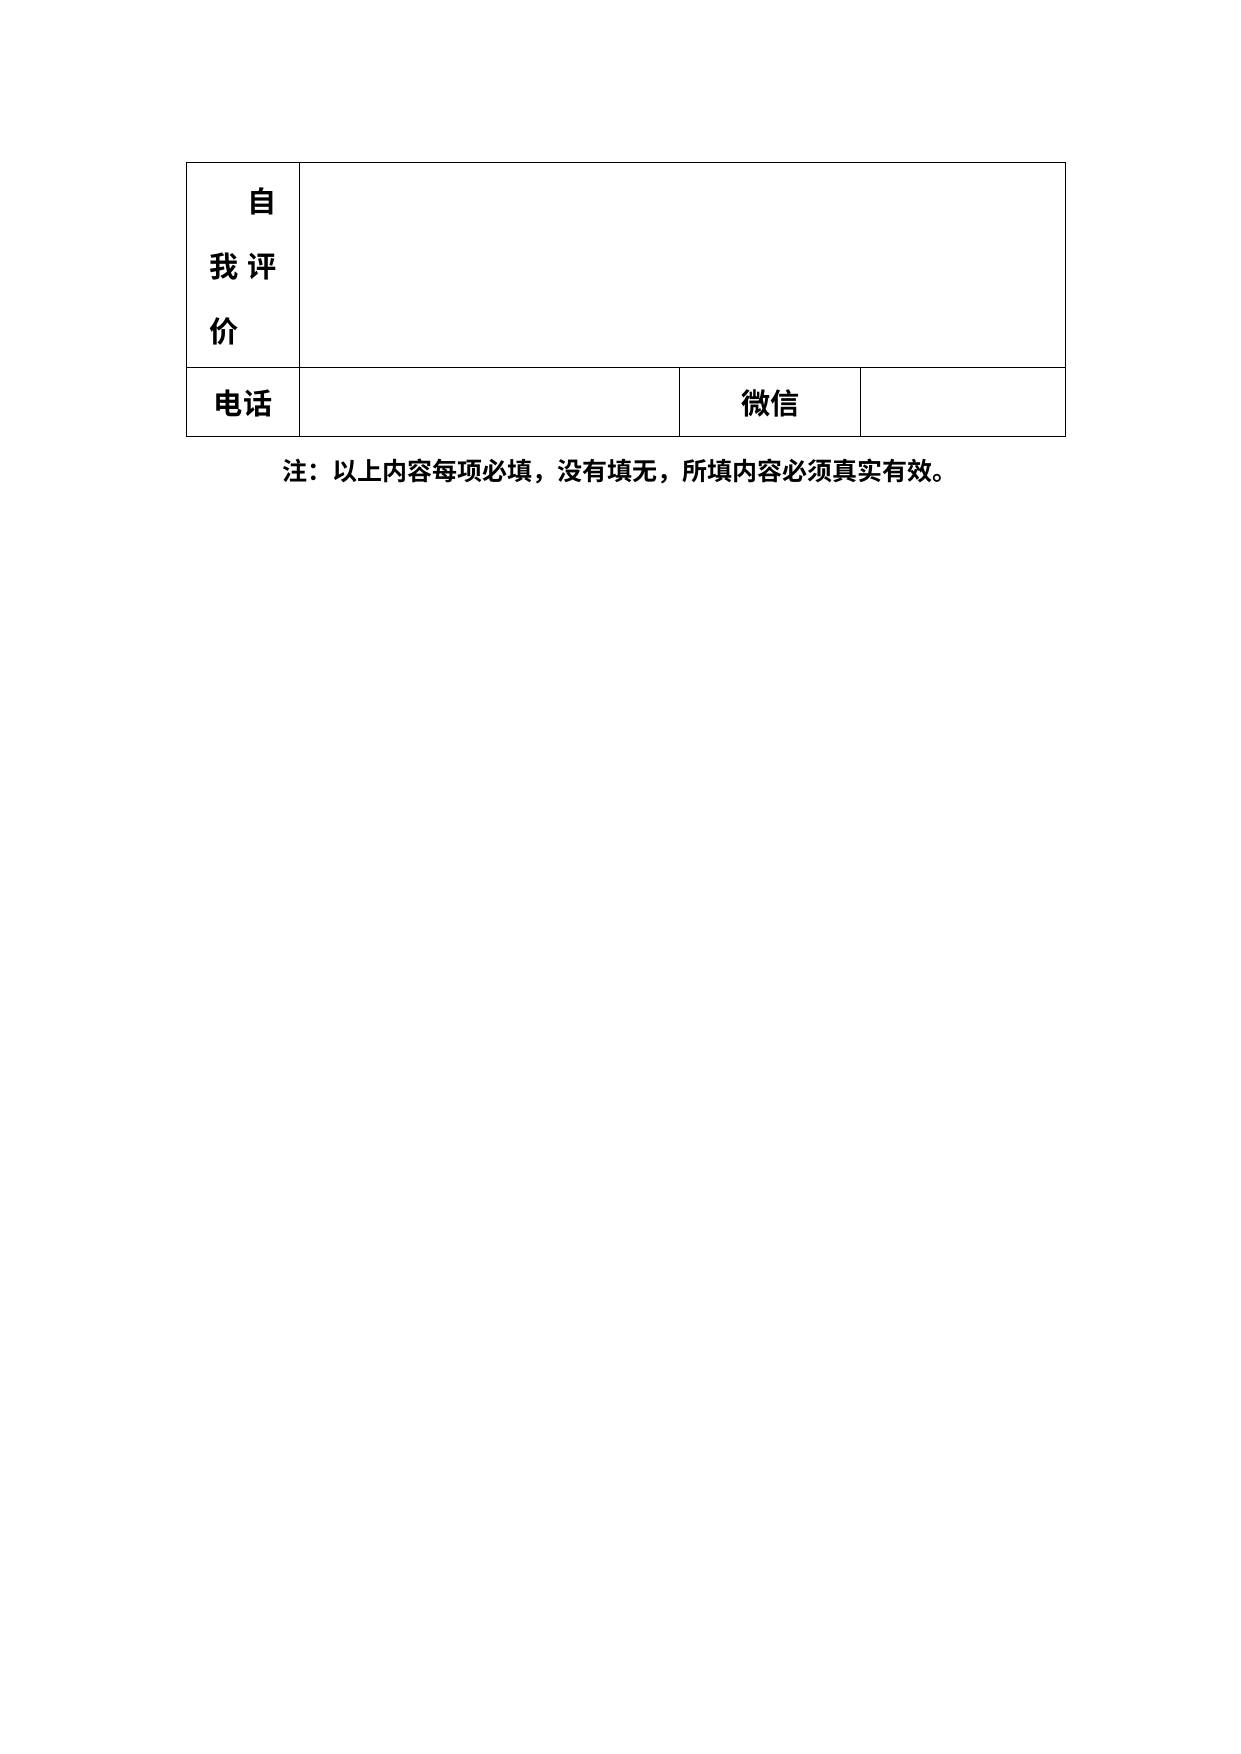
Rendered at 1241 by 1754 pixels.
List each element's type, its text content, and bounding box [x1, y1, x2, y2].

table_cell [300, 368, 679, 436]
text 注：以上内容每项必填，没有填无，所填内容必须真实有效。 [187, 437, 1053, 502]
table_cell [300, 163, 1065, 367]
table_cell 自 我 评 价 [187, 163, 299, 367]
table_cell [861, 368, 1065, 436]
table_cell 微信 [680, 368, 860, 436]
table_cell 电话 [187, 368, 299, 436]
